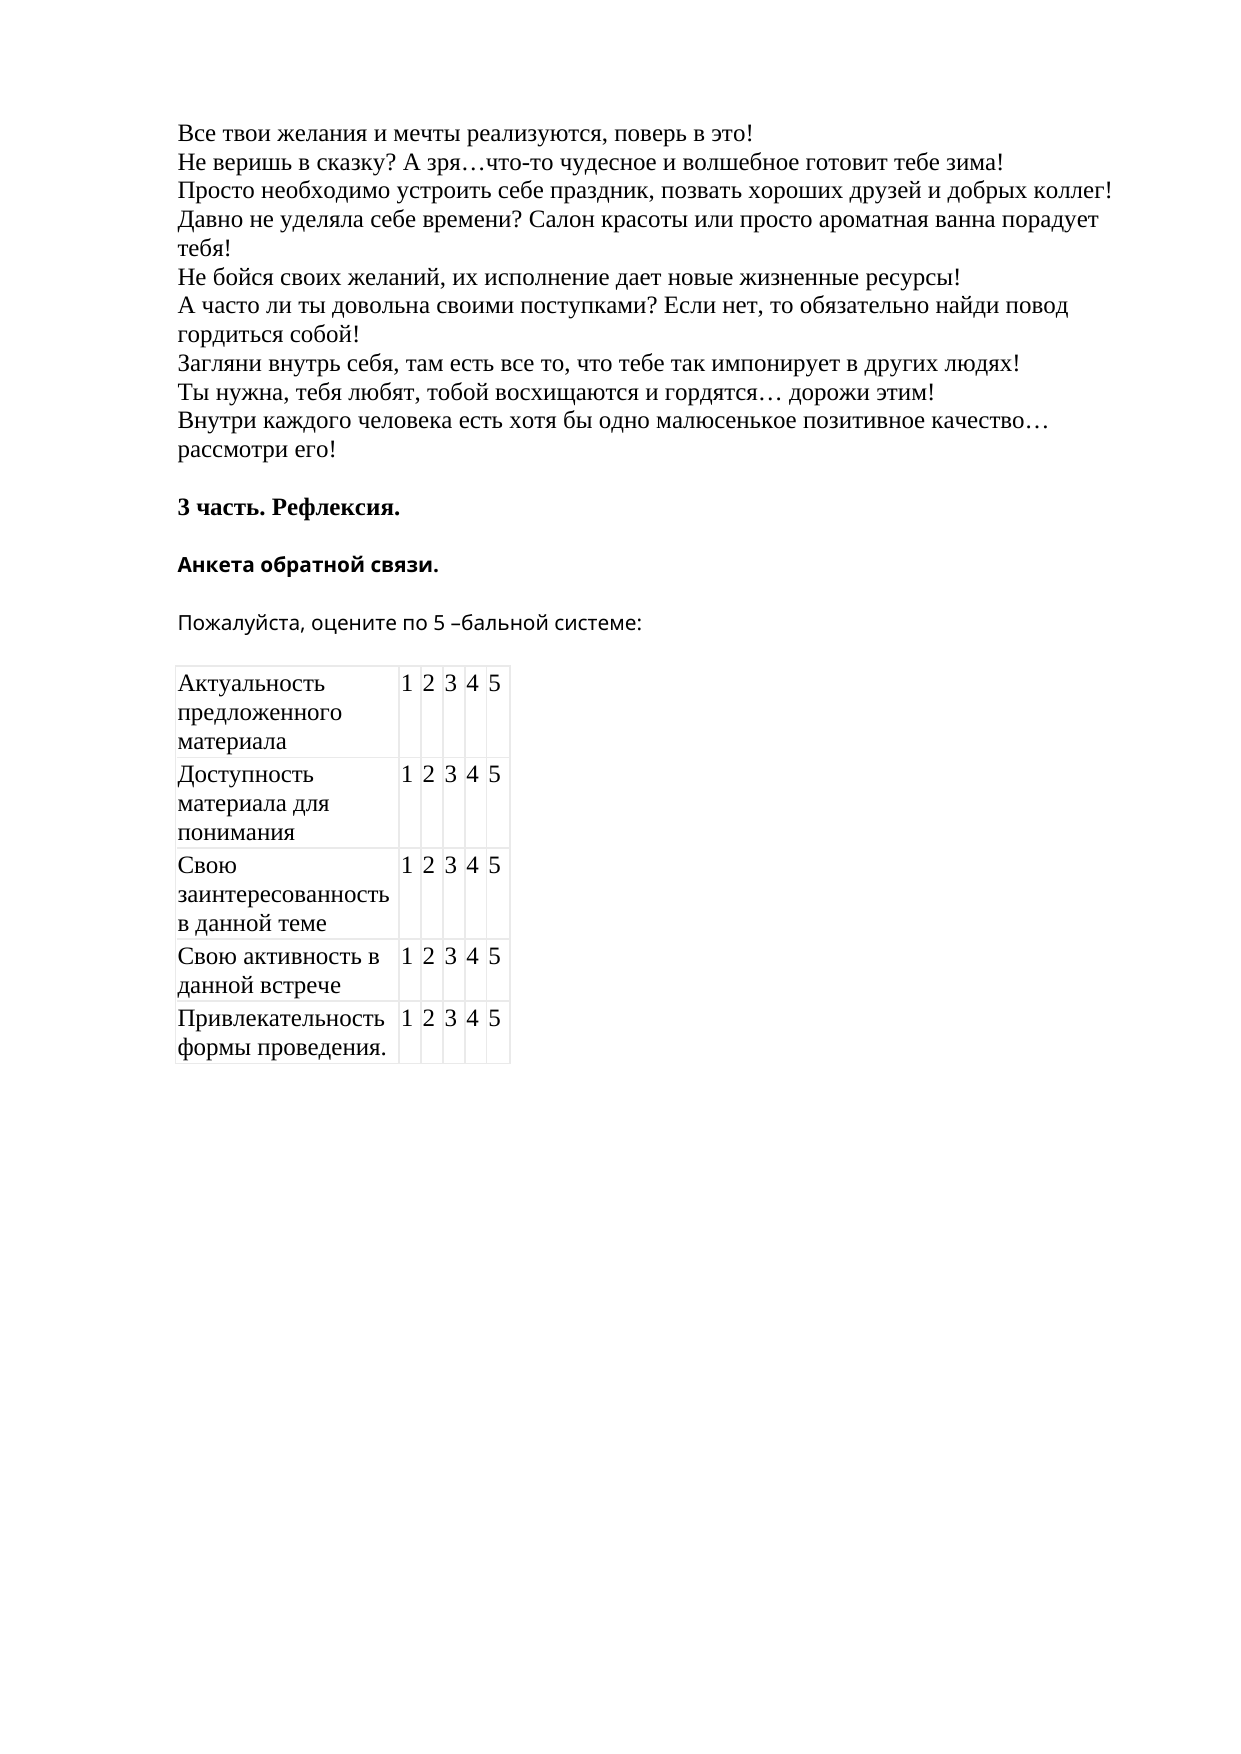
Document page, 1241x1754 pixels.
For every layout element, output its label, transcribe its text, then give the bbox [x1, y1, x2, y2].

text Пожалуйста, оцените по 5 –бальной системе: [177, 608, 1152, 636]
table_cell 1 [400, 849, 420, 938]
table_cell 4 [466, 758, 486, 847]
table_header 5 [487, 667, 509, 756]
table_header 4 [466, 667, 486, 756]
table_cell 3 [444, 940, 464, 1000]
table_cell 2 [422, 940, 442, 1000]
table_cell 4 [466, 940, 486, 1000]
text Не веришь в сказку? А зря…что-то чудесное и волшебное готовит тебе зима! [177, 147, 1152, 176]
table_cell 4 [466, 1002, 486, 1063]
text Давно не уделяла себе времени? Салон красоты или просто ароматная ванна порадует тебя! [177, 204, 1152, 262]
text 3 часть. Рефлексия. [177, 492, 1152, 521]
text Загляни внутрь себя, там есть все то, что тебе так импонирует в других людях! [177, 348, 1152, 377]
table_cell 2 [422, 1002, 442, 1063]
table_cell 2 [422, 849, 442, 938]
table_cell 5 [487, 849, 509, 938]
table_cell 3 [444, 849, 464, 938]
table_cell Свою заинтересованность в данной теме [176, 848, 398, 938]
text Не бойся своих желаний, их исполнение дает новые жизненные ресурсы! [177, 262, 1152, 291]
text Просто необходимо устроить себе праздник, позвать хороших друзей и добрых коллег! [177, 176, 1152, 204]
table_header 1 [400, 667, 420, 756]
table_cell 5 [487, 1002, 509, 1063]
table_header Актуальность предложенного материала [176, 667, 398, 756]
table_cell 2 [422, 758, 442, 847]
table_cell 3 [444, 1002, 464, 1063]
table_cell Привлекательность формы проведения. [176, 1001, 398, 1063]
text Все твои желания и мечты реализуются, поверь в это! [177, 118, 1152, 147]
table_cell 5 [487, 758, 509, 847]
text Ты нужна, тебя любят, тобой восхищаются и гордятся… дорожи этим! [177, 377, 1152, 406]
table_cell Доступность материала для понимания [176, 758, 398, 847]
table_cell 1 [400, 758, 420, 847]
table_cell 1 [400, 940, 420, 1000]
table_header 2 [422, 667, 442, 756]
text Анкета обратной связи. [177, 550, 1152, 579]
table_header 3 [444, 667, 464, 756]
text Внутри каждого человека есть хотя бы одно малюсенькое позитивное качество…рассмотри его! [177, 406, 1152, 463]
table_cell 5 [487, 940, 509, 1000]
table_cell Свою активность в данной встрече [176, 939, 398, 1000]
table_cell 3 [444, 758, 464, 847]
table_cell 4 [466, 849, 486, 938]
text А часто ли ты довольна своими поступками? Если нет, то обязательно найди повод гордиться собой! [177, 291, 1152, 348]
table_cell 1 [400, 1002, 420, 1063]
